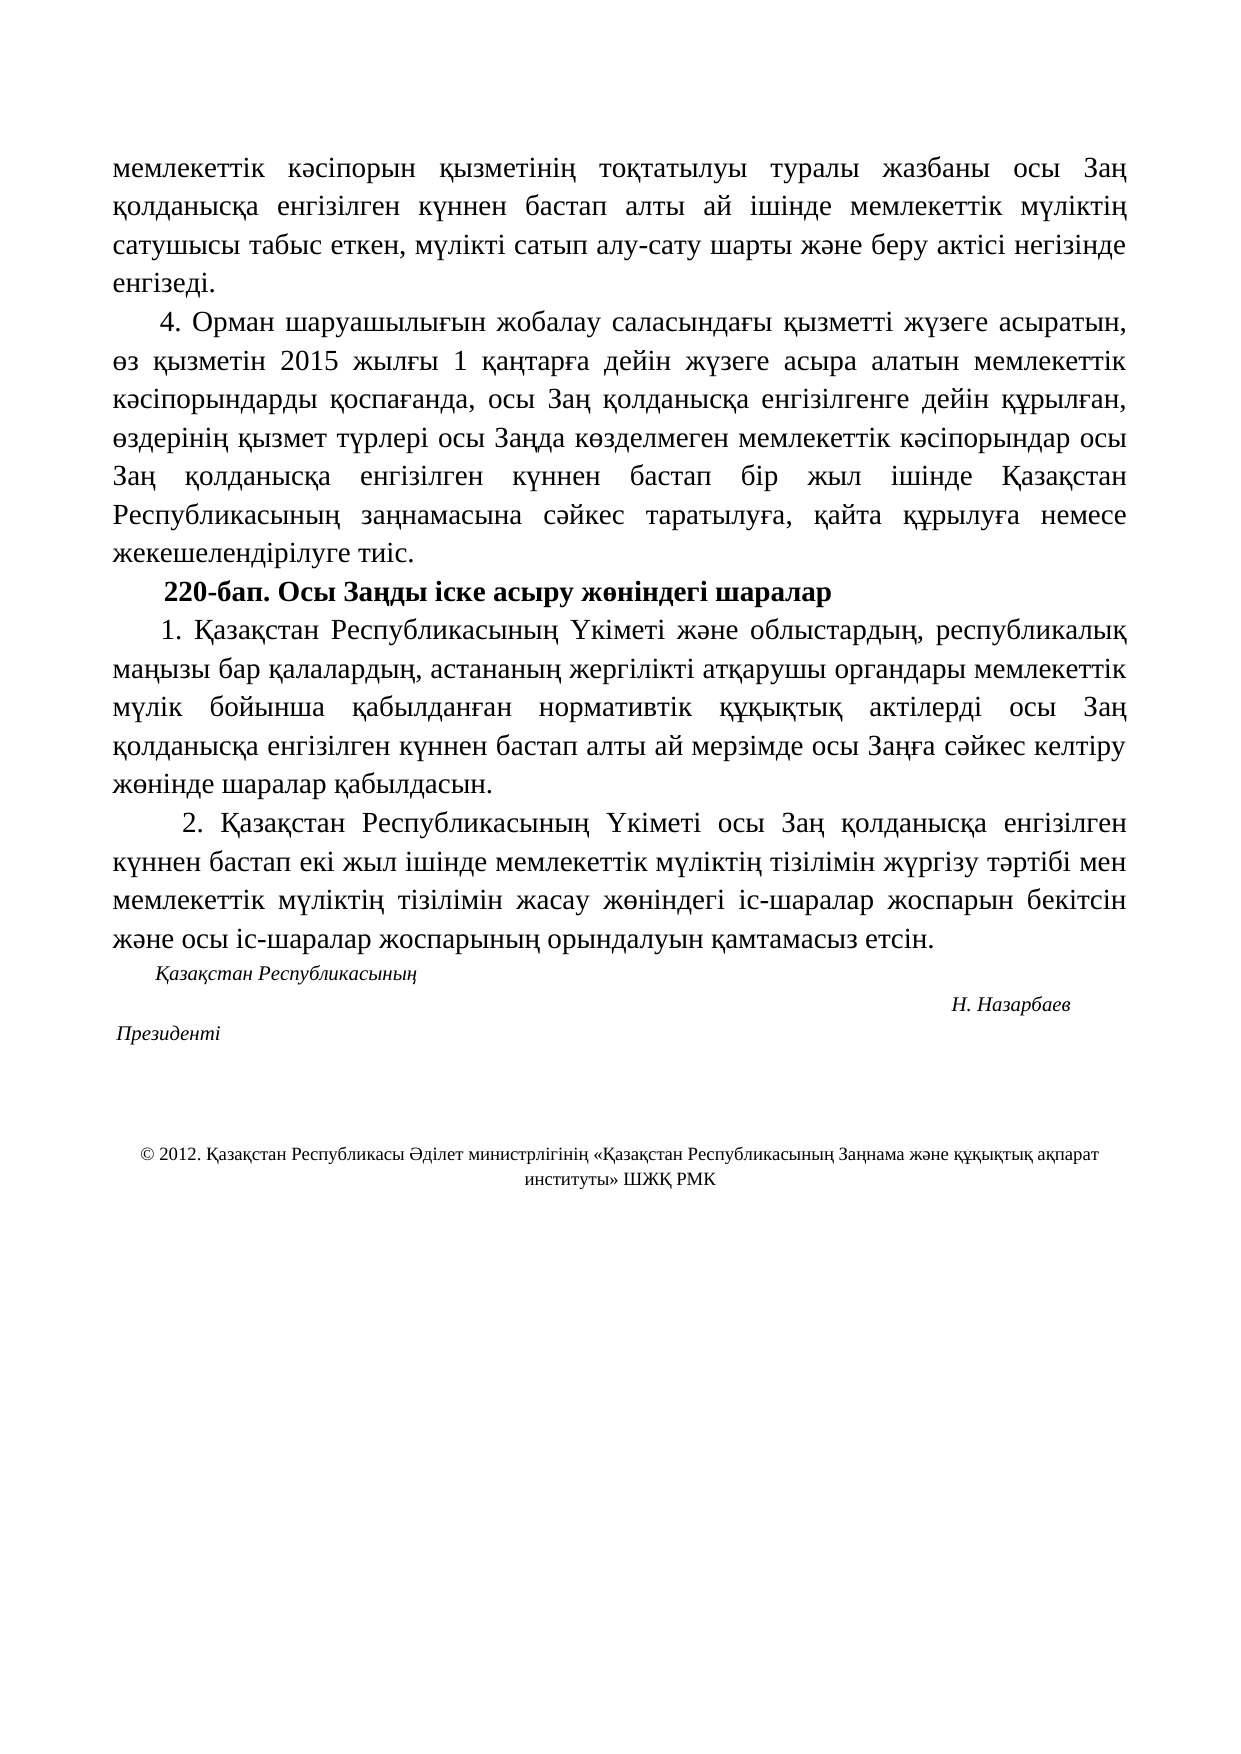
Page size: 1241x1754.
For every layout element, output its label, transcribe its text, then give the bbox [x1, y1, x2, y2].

text 1. Қазақстан Республикасының Үкіметі және облыстардың, республикалық маңызы бар қалалардың, астананың жергілікті атқарушы органдары мемлекеттік мүлік бойынша қабылданған нормативтік құқықтық актілерді осы Заң қолданысқа енгізілген күннен бастап алты ай мерзімде осы Заңға сәйкес келтіру жөнінде шаралар қабылдасын. [112, 612, 1128, 800]
text 2. Қазақстан Республикасының Үкіметі осы Заң қолданысқа енгізілген күннен бастап екі жыл ішінде мемлекеттік мүліктің тізілімін жүргізу тәртібі мен мемлекеттік мүліктің тізілімін жасау жөніндегі іс-шаралар жоспарын бекітсін және осы іс-шаралар жоспарының орындалуын қамтамасыз етсін. [112, 805, 1128, 954]
text © 2012. Қазақстан Республикасы Әділет министрлігінің «Қазақстан Республикасының Заңнама және құқықтық ақпарат институты» ШЖҚ РМК [112, 1143, 1128, 1189]
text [112, 150, 1128, 299]
text 4. Орман шаруашылығын жобалау саласындағы қызметті жүзеге асыратын, өз қызметін 2015 жылғы 1 қаңтарға дейін жүзеге асыра алатын мемлекеттік кәсіпорындарды қоспағанда, осы Заң қолданысқа енгізілгенге дейін құрылған, өздерінің қызмет түрлері осы Заңда көзделмеген мемлекеттік кәсіпорындар осы Заң қолданысқа енгізілген күннен бастап бір жыл ішінде Қазақстан Республикасының заңнамасына сәйкес таратылуға, қайта құрылуға немесе жекешелендірілуге тиіс. [112, 304, 1128, 569]
table_header Қазақстан Республикасының Президенті [113, 959, 950, 1052]
text 220-бап. Осы Заңды іске асыру жөніндегі шаралар [112, 574, 1128, 607]
table_header Н. Назарбаев [950, 959, 1240, 1052]
